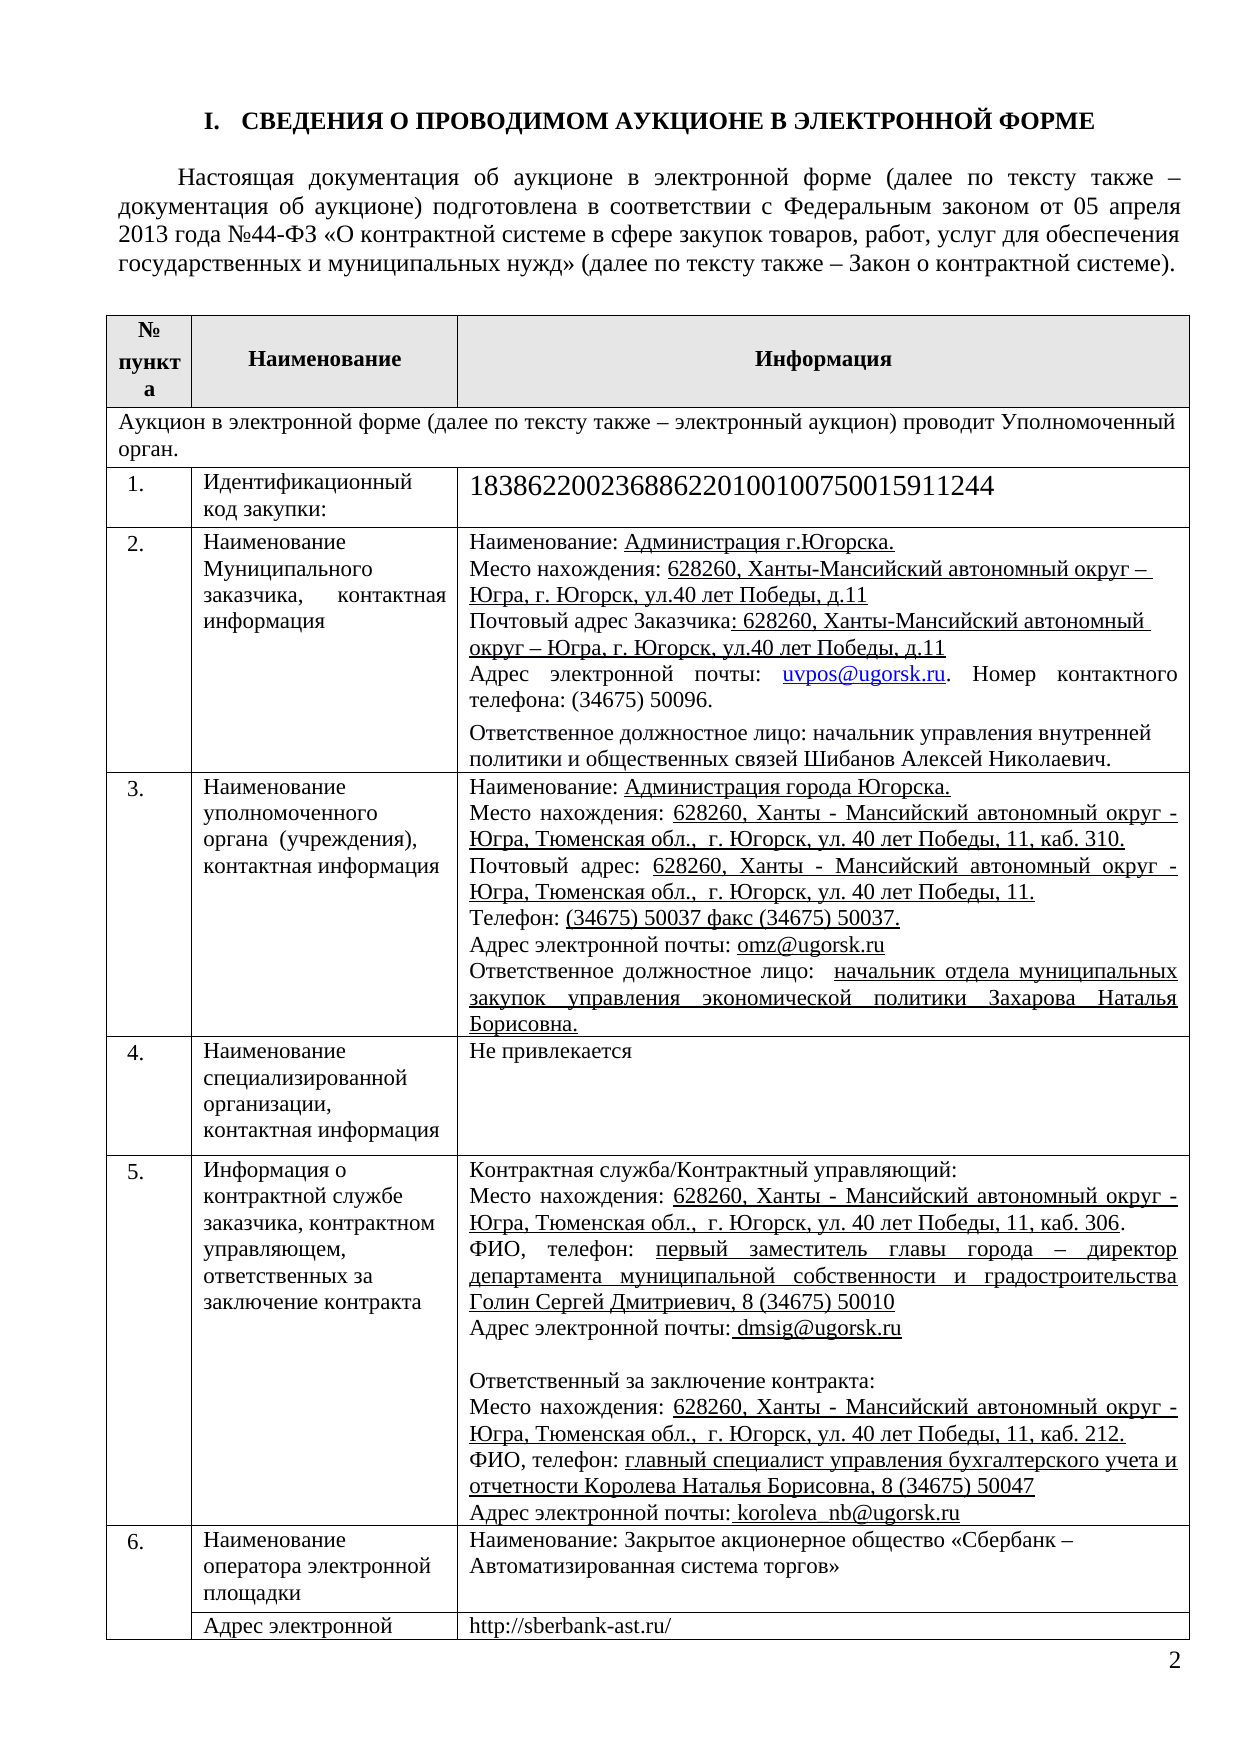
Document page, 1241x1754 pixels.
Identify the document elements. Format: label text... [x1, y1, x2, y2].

table_cell http://sberbank-ast.ru/ [458, 1613, 1189, 1639]
table_cell Наименование: Закрытое акционерное общество «Сбербанк – Автоматизированная система торгов» [458, 1526, 1189, 1612]
table_cell Наименование оператора электронной площадки [192, 1526, 457, 1612]
table_cell Аукцион в электронной форме (далее по тексту также – электронный аукцион) проводит Уполномоченный орган. [107, 408, 1189, 467]
table_cell Наименование уполномоченного органа (учреждения), контактная информация [192, 773, 457, 1036]
table_header Информация [458, 316, 1189, 407]
table_cell Наименование: Администрация города Югорска. Место нахождения: 628260, Ханты - Мансийский автономный округ - Югра, Тюменская обл., г. Югорск, ул. 40 лет Победы, 11, каб. 310. Почтовый адрес: 628260, Ханты - Мансийский автономный округ - Югра, Тюменская обл., г. Югорск, ул. 40 лет Победы, 11. Телефон: (34675) 50037 факс (34675) 50037. Адрес электронной почты: omz@ugorsk.ru Ответственное должностное лицо: начальник отдела муниципальных закупок управления экономической политики Захарова Наталья Борисовна. [458, 773, 1189, 1036]
table_cell [107, 773, 191, 1036]
table_cell Информация о контрактной службе заказчика, контрактном управляющем, ответственных за заключение контракта [192, 1156, 457, 1525]
table_cell Контрактная служба/Контрактный управляющий: Место нахождения: 628260, Ханты - Мансийский автономный округ - Югра, Тюменская обл., г. Югорск, ул. 40 лет Победы, 11, каб. 306. ФИО, телефон: первый заместитель главы города – директор департамента муниципальной собственности и градостроительства Голин Сергей Дмитриевич, 8 (34675) 50010 Адрес электронной почты: dmsig@ugorsk.ru Ответственный за заключение контракта: Место нахождения: 628260, Ханты - Мансийский автономный округ - Югра, Тюменская обл., г. Югорск, ул. 40 лет Победы, 11, каб. 212. ФИО, телефон: главный специалист управления бухгалтерского учета и отчетности Королева Наталья Борисовна, 8 (34675) 50047 Адрес электронной почты: koroleva_nb@ugorsk.ru [458, 1156, 1189, 1525]
table_cell 183862200236886220100100750015911244 [458, 468, 1189, 527]
list СВЕДЕНИЯ О ПРОВОДИМОМ АУКЦИОНЕ В ЭЛЕКТРОННОЙ ФОРМЕ [118, 106, 1181, 135]
table_cell [107, 1156, 191, 1525]
table_cell [107, 468, 191, 527]
table_cell Наименование: Администрация г.Югорска. Место нахождения: 628260, Ханты-Мансийский автономный округ – Югра, г. Югорск, ул.40 лет Победы, д.11 Почтовый адрес Заказчика: 628260, Ханты-Мансийский автономный округ – Югра, г. Югорск, ул.40 лет Победы, д.11 Адрес электронной почты: uvpos@ugorsk.ru. Номер контактного телефона: (34675) 50096. Ответственное должностное лицо: начальник управления внутренней политики и общественных связей Шибанов Алексей Николаевич. [458, 528, 1189, 772]
table_cell Не привлекается [458, 1037, 1189, 1155]
text Настоящая документация об аукционе в электронной форме (далее по тексту также – документация об аукционе) подготовлена в соответствии с Федеральным законом от 05 апреля 2013 года №44-ФЗ «О контрактной системе в сфере закупок товаров, работ, услуг для обеспечения государственных и муниципальных нужд» (далее по тексту также – Закон о контрактной системе). [118, 162, 1181, 277]
table_cell Наименование специализированной организации, контактная информация [192, 1037, 457, 1155]
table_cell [192, 1613, 457, 1639]
table_cell [107, 528, 191, 772]
table_cell [107, 1037, 191, 1155]
table_cell [107, 1526, 191, 1639]
table_cell Наименование Муниципального заказчика, контактная информация [192, 528, 457, 772]
table_header Наименование [192, 316, 457, 407]
table_header № пункта [107, 316, 191, 407]
table_cell Идентификационный код закупки: [192, 468, 457, 527]
